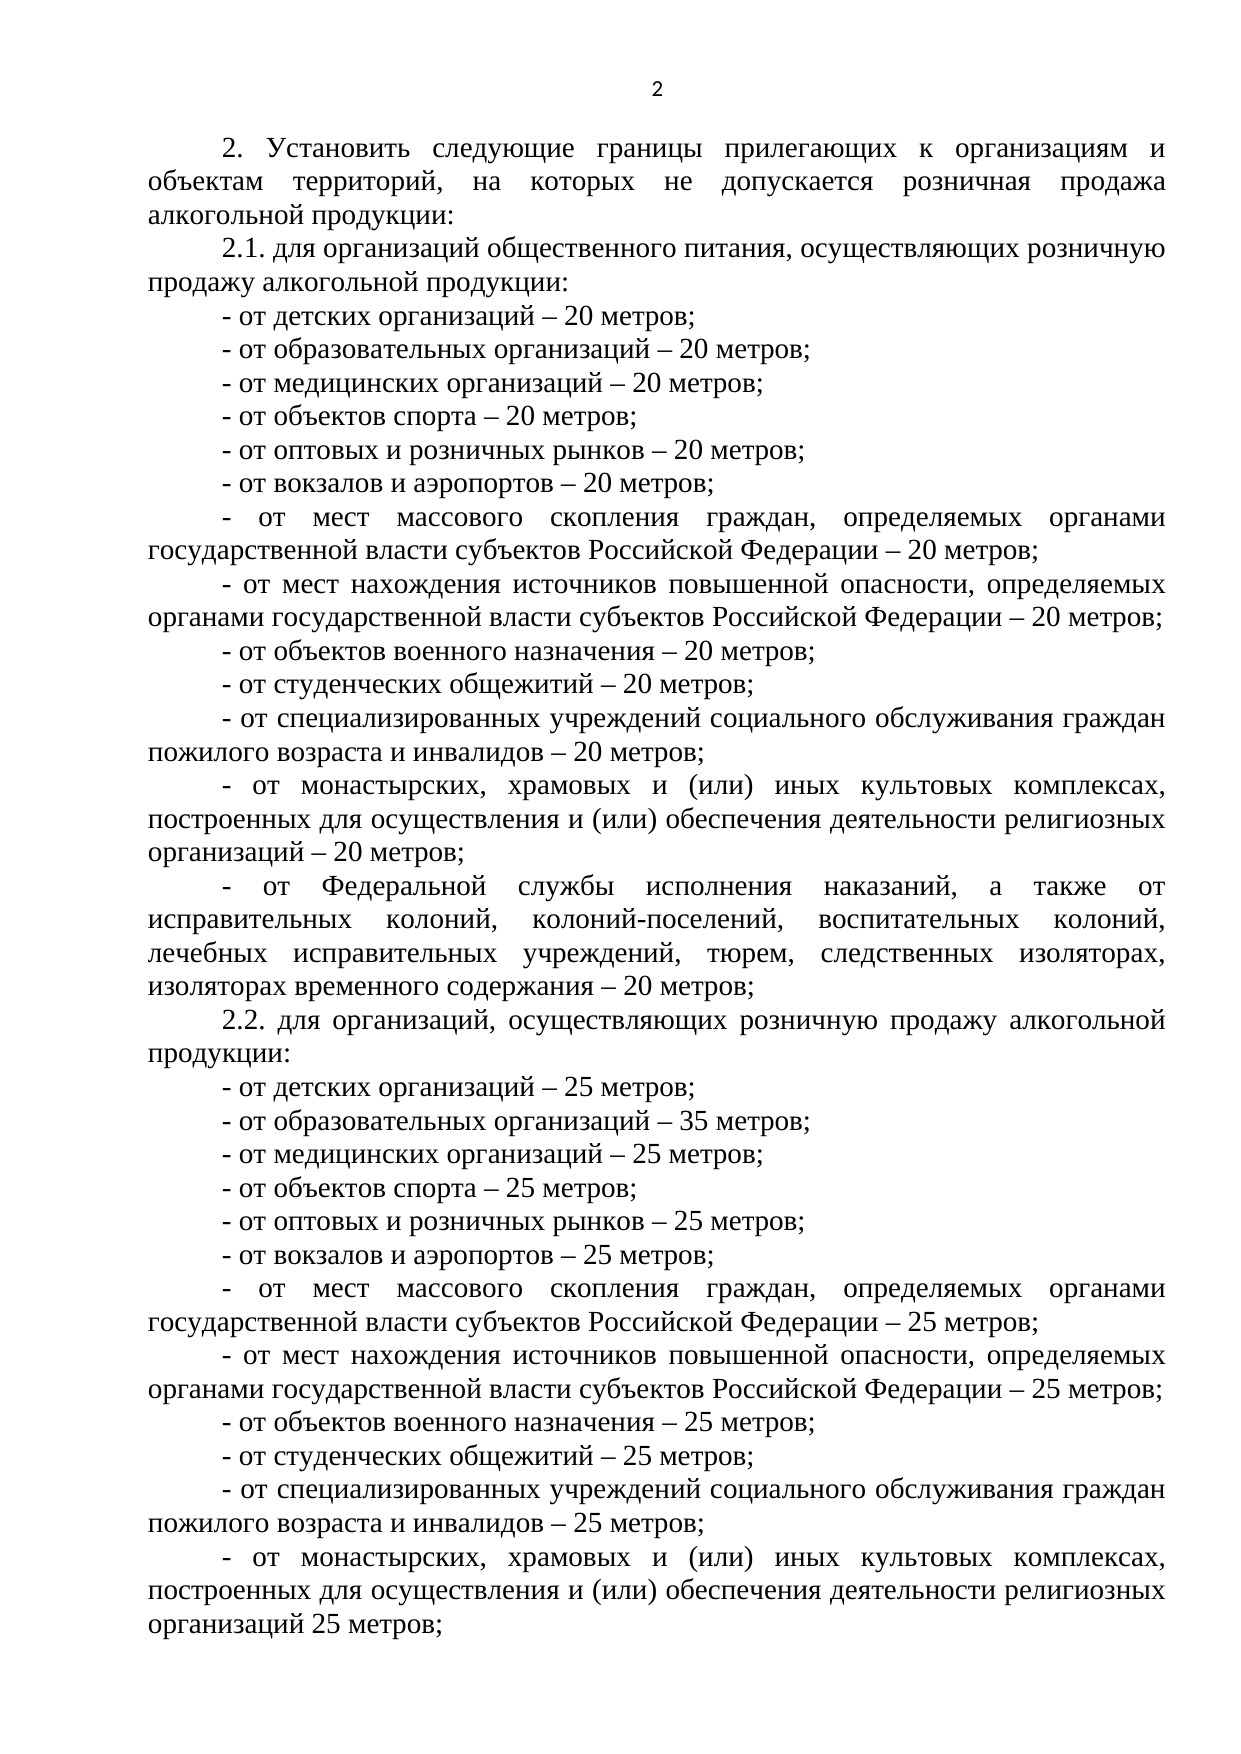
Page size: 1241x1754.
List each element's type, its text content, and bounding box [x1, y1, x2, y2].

text - от Федеральной службы исполнения наказаний, а также от исправительных колоний, колоний-поселений, воспитательных колоний, лечебных исправительных учреждений, тюрем, следственных изоляторах, изоляторах временного содержания – ; [148, 868, 1167, 1002]
text - от оптовых и розничных рынков – ; [148, 432, 1167, 465]
text - от детских организаций – ; [148, 1069, 1167, 1103]
text - от объектов военного назначения – ; [148, 1404, 1167, 1438]
text - от медицинских организаций – ; [148, 365, 1167, 398]
text - от оптовых и розничных рынков – ; [148, 1203, 1167, 1237]
text - от детских организаций – ; [148, 298, 1167, 331]
text - от образовательных организаций – ; [148, 1103, 1167, 1136]
text - от специализированных учреждений социального обслуживания граждан пожилого возраста и инвалидов – ; [148, 700, 1167, 767]
text - от студенческих общежитий – ; [148, 667, 1167, 700]
text 2.2. для организаций, осуществляющих розничную продажу алкогольной продукции: [148, 1002, 1167, 1069]
text - от мест нахождения источников повышенной опасности, определяемых органами государственной власти субъектов Российской Федерации – ; [148, 566, 1167, 633]
text - от специализированных учреждений социального обслуживания граждан пожилого возраста и инвалидов – ; [148, 1472, 1167, 1539]
text 2.1. для организаций общественного питания, осуществляющих розничную продажу алкогольной продукции: [148, 231, 1167, 298]
text - от образовательных организаций – ; [148, 331, 1167, 365]
text 2. Установить следующие границы прилегающих к организациям и объектам территорий, на которых не допускается розничная продажа алкогольной продукции: [148, 130, 1167, 231]
text - от вокзалов и аэропортов – ; [148, 1237, 1167, 1270]
text - от медицинских организаций – ; [148, 1136, 1167, 1170]
text - от мест массового скопления граждан, определяемых органами государственной власти субъектов Российской Федерации – ; [148, 1270, 1167, 1337]
text - от объектов военного назначения – ; [148, 633, 1167, 667]
text - от мест нахождения источников повышенной опасности, определяемых органами государственной власти субъектов Российской Федерации – ; [148, 1337, 1167, 1404]
text - от монастырских, храмовых и (или) иных культовых комплексах, построенных для осуществления и (или) обеспечения деятельности религиозных организаций – ; [148, 767, 1167, 868]
text - от объектов спорта – ; [148, 398, 1167, 432]
text - от объектов спорта – ; [148, 1170, 1167, 1203]
text - от вокзалов и аэропортов – ; [148, 465, 1167, 499]
text - от мест массового скопления граждан, определяемых органами государственной власти субъектов Российской Федерации – ; [148, 499, 1167, 566]
text - от монастырских, храмовых и (или) иных культовых комплексах, построенных для осуществления и (или) обеспечения деятельности религиозных организаций ; [148, 1539, 1167, 1639]
text - от студенческих общежитий – ; [148, 1438, 1167, 1472]
